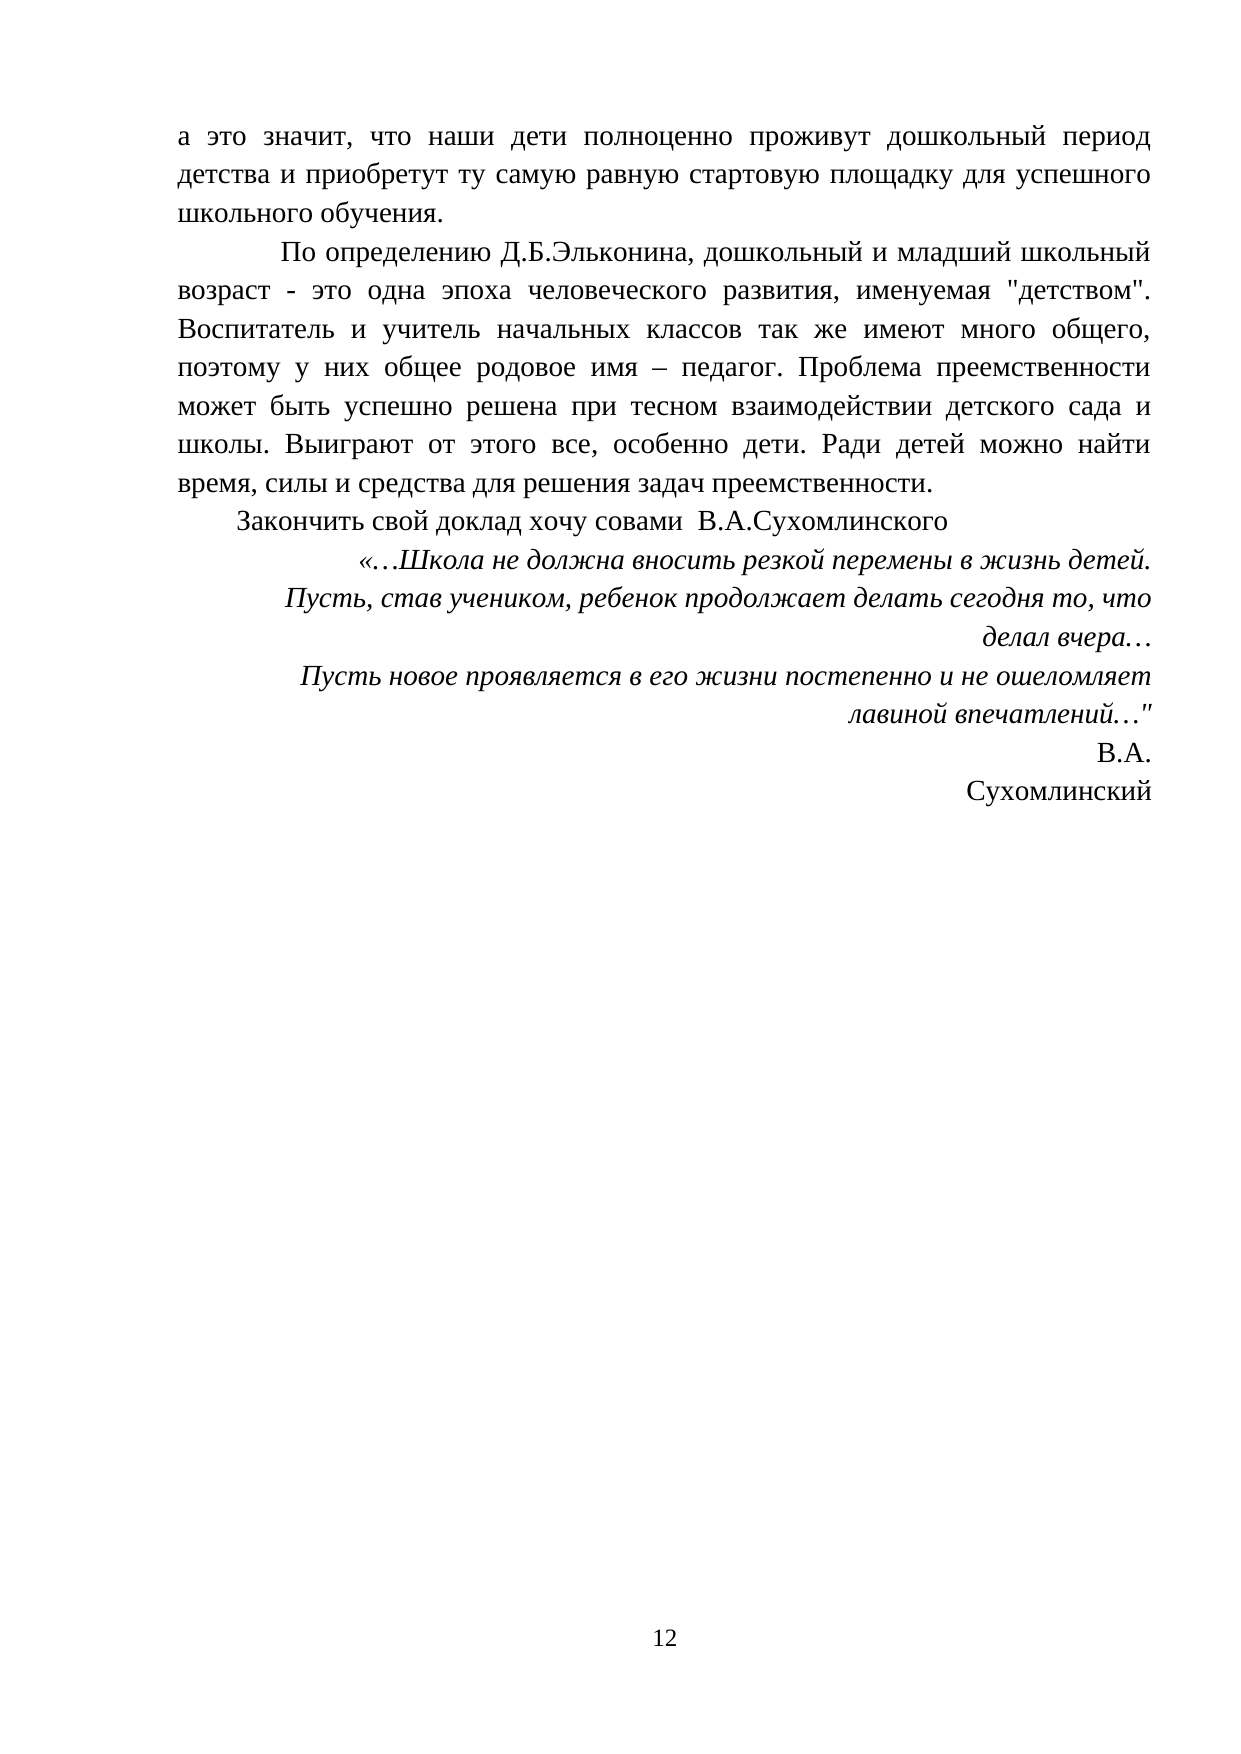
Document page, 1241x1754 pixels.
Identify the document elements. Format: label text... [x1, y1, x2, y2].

text По определению Д.Б.Эльконина, дошкольный и младший школьный возраст - это одна эпоха человеческого развития, именуемая "детством". Воспитатель и учитель начальных классов так же имеют много общего, поэтому у них общее родовое имя – педагог. Проблема преемственности может быть успешно решена при тесном взаимодействии детского сада и школы. Выиграют от этого все, особенно дети. Ради детей можно найти время, силы и средства для решения задач преемственности. [177, 234, 1152, 498]
text Закончить свой доклад хочу совами В.А.Сухомлинского [177, 503, 1152, 537]
text Пусть, став учеником, ребенок продолжает делать сегодня то, что делал вчера… [215, 581, 1152, 653]
text В.А. Сухомлинский [177, 735, 1152, 807]
text «…Школа не должна вносить резкой перемены в жизнь детей. [215, 542, 1152, 576]
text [177, 118, 1152, 229]
text Пусть новое проявляется в его жизни постепенно и не ошеломляет лавиной впечатлений…" [215, 658, 1152, 730]
